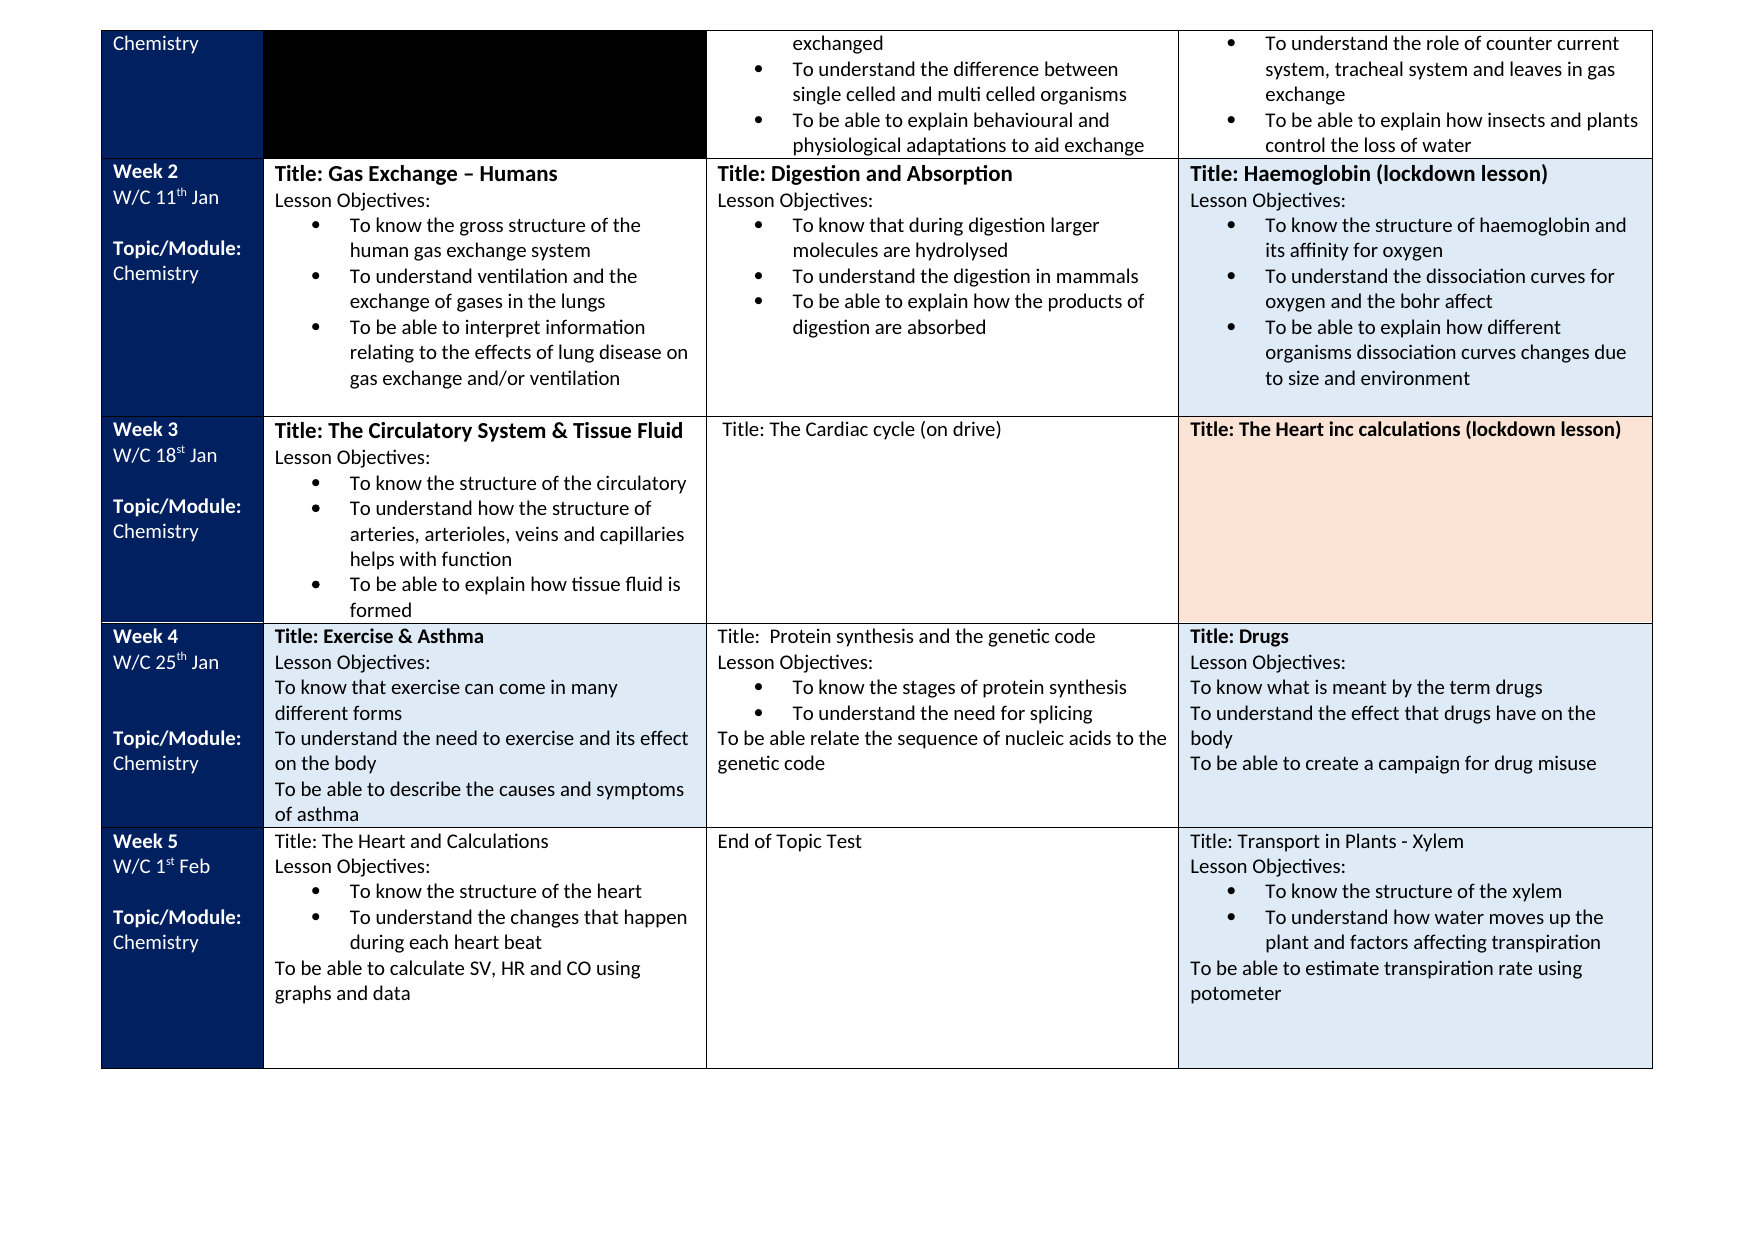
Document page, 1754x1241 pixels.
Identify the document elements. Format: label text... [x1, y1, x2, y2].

table_cell Title: Gas Exchange – Humans Lesson Objectives: To know the gross structure of the human gas exchange system To understand ventilation and the exchange of gases in the lungs To be able to interpret information relating to the effects of lung disease on gas exchange and/or ventilation [264, 159, 706, 416]
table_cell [1179, 31, 1652, 158]
table_cell [264, 31, 706, 158]
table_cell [102, 31, 263, 158]
table_cell Title: The Cardiac cycle (on drive) [707, 417, 1178, 622]
table_cell Title: Exercise & Asthma Lesson Objectives: To know that exercise can come in many different forms To understand the need to exercise and its effect on the body To be able to describe the causes and symptoms of asthma [264, 624, 706, 827]
table_cell Week 5 W/C 1st Feb Topic/Module: Chemistry [102, 828, 263, 1068]
table_cell Week 2 W/C 11th Jan Topic/Module: Chemistry [102, 159, 263, 416]
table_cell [707, 31, 1178, 158]
table_cell Title: Digestion and Absorption Lesson Objectives: To know that during digestion larger molecules are hydrolysed To understand the digestion in mammals To be able to explain how the products of digestion are absorbed [707, 159, 1178, 416]
table_cell Title: The Heart and Calculations Lesson Objectives: To know the structure of the heart To understand the changes that happen during each heart beat To be able to calculate SV, HR and CO using graphs and data [264, 828, 706, 1068]
table_cell Title: Drugs Lesson Objectives: To know what is meant by the term drugs To understand the effect that drugs have on the body To be able to create a campaign for drug misuse [1179, 624, 1652, 827]
table_cell Title: Haemoglobin (lockdown lesson) Lesson Objectives: To know the structure of haemoglobin and its affinity for oxygen To understand the dissociation curves for oxygen and the bohr affect To be able to explain how different organisms dissociation curves changes due to size and environment [1179, 159, 1652, 416]
table_cell Title: Protein synthesis and the genetic code Lesson Objectives: To know the stages of protein synthesis To understand the need for splicing To be able relate the sequence of nucleic acids to the genetic code [707, 624, 1178, 827]
table_cell Title: The Heart inc calculations (lockdown lesson) [1179, 417, 1652, 622]
table_cell Title: Transport in Plants - Xylem Lesson Objectives: To know the structure of the xylem To understand how water moves up the plant and factors affecting transpiration To be able to estimate transpiration rate using potometer [1179, 828, 1652, 1068]
table_cell End of Topic Test [707, 828, 1178, 1068]
table_cell Week 4 W/C 25th Jan Topic/Module: Chemistry [102, 624, 263, 827]
table_cell Week 3 W/C 18st Jan Topic/Module: Chemistry [102, 417, 263, 622]
table_cell Title: The Circulatory System & Tissue Fluid Lesson Objectives: To know the structure of the circulatory To understand how the structure of arteries, arterioles, veins and capillaries helps with function To be able to explain how tissue fluid is formed [264, 417, 706, 622]
